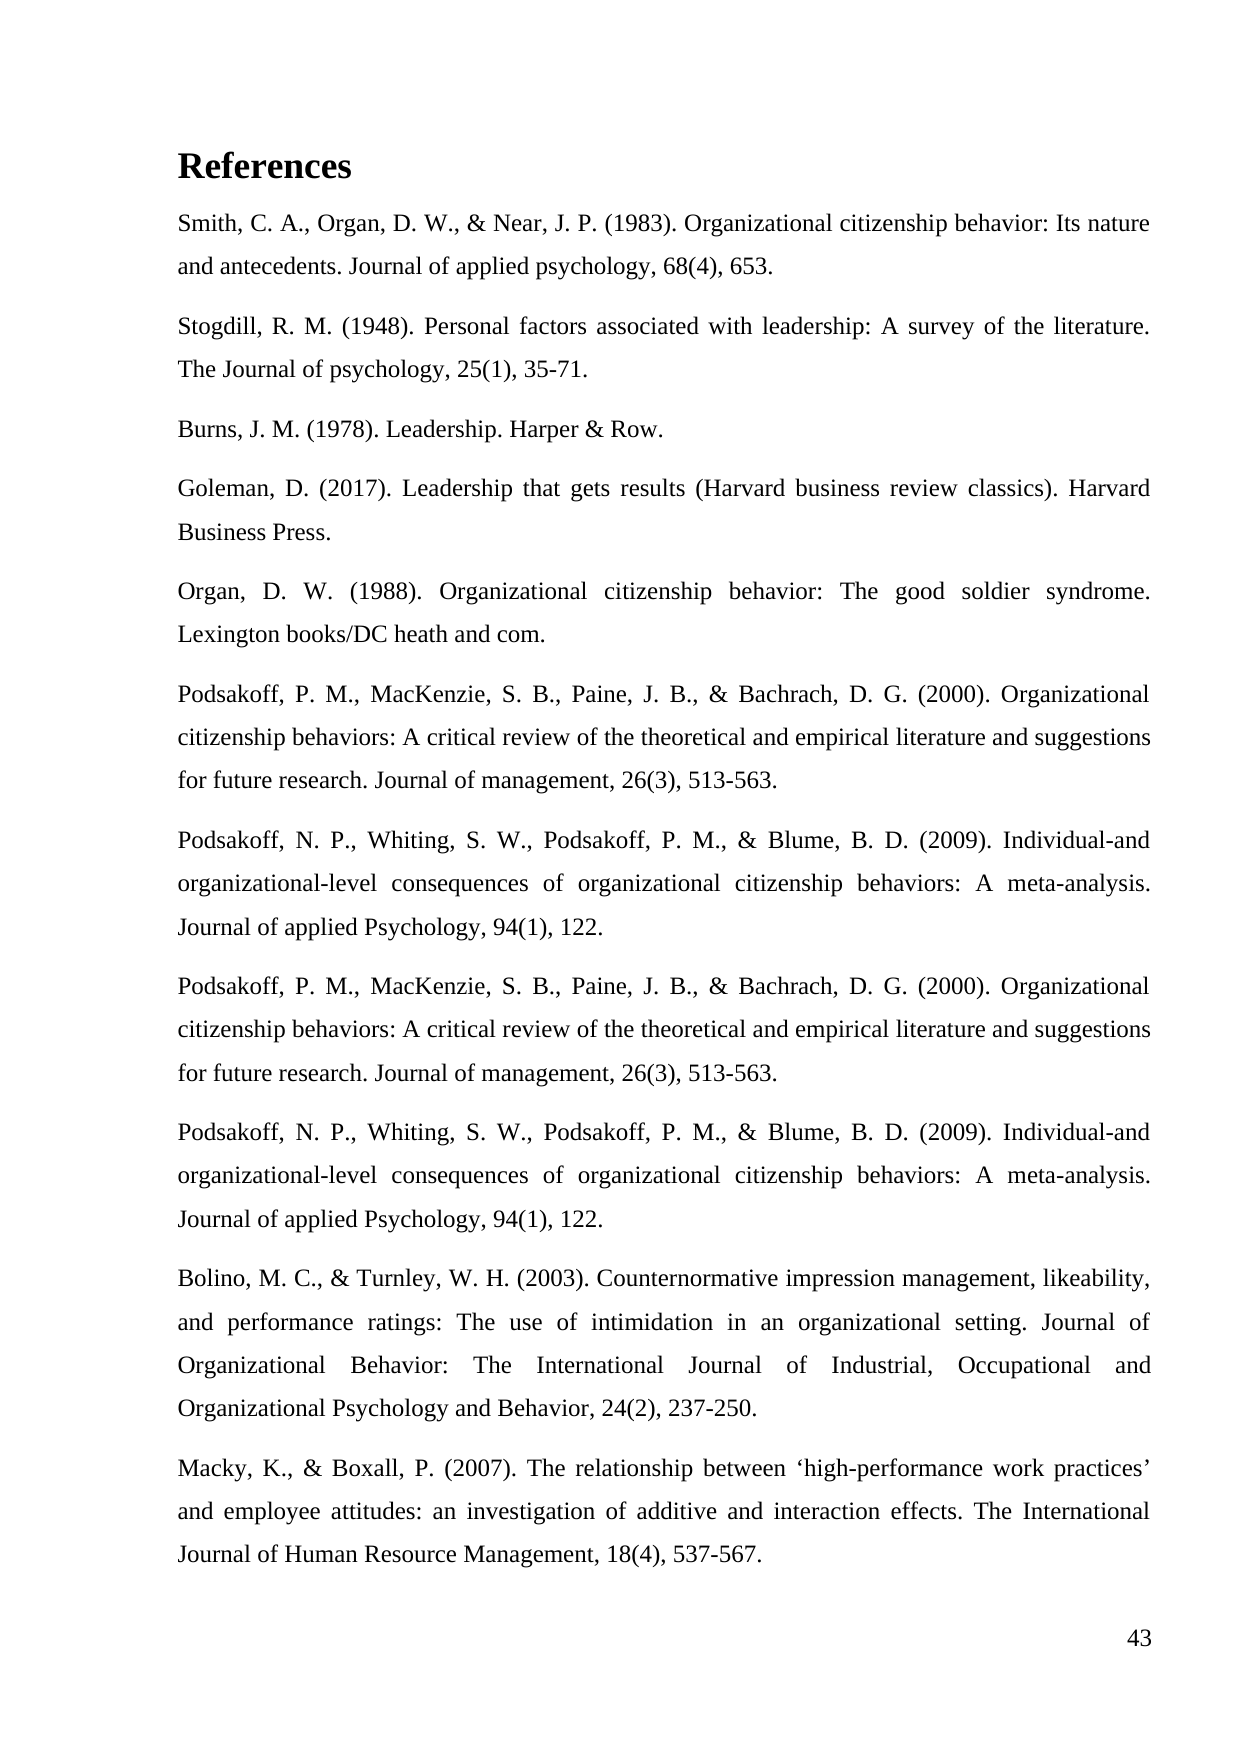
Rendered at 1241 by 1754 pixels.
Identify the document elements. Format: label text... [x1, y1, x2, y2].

text Podsakoff, N. P., Whiting, S. W., Podsakoff, P. M., & Blume, B. D. (2009). Individual-and organizational-level consequences of organizational citizenship behaviors: A meta-analysis. Journal of applied Psychology, 94(1), 122. [177, 1117, 1152, 1232]
text Macky, K., & Boxall, P. (2007). The relationship between ‘high-performance work practices’ and employee attitudes: an investigation of additive and interaction effects. The International Journal of Human Resource Management, 18(4), 537-567. [177, 1453, 1152, 1568]
text Bolino, M. C., & Turnley, W. H. (2003). Counternormative impression management, likeability, and performance ratings: The use of intimidation in an organizational setting. Journal of Organizational Behavior: The International Journal of Industrial, Occupational and Organizational Psychology and Behavior, 24(2), 237-250. [177, 1263, 1152, 1422]
text Podsakoff, P. M., MacKenzie, S. B., Paine, J. B., & Bachrach, D. G. (2000). Organizational citizenship behaviors: A critical review of the theoretical and empirical literature and suggestions for future research. Journal of management, 26(3), 513-563. [177, 971, 1152, 1086]
text Smith, C. A., Organ, D. W., & Near, J. P. (1983). Organizational citizenship behavior: Its nature and antecedents. Journal of applied psychology, 68(4), 653. [177, 208, 1152, 280]
text Burns, J. M. (1978). Leadership. Harper & Row. [177, 414, 1152, 442]
text Goleman, D. (2017). Leadership that gets results (Harvard business review classics). Harvard Business Press. [177, 473, 1152, 545]
text Organ, D. W. (1988). Organizational citizenship behavior: The good soldier syndrome. Lexington books/DC heath and com. [177, 576, 1152, 648]
text Podsakoff, N. P., Whiting, S. W., Podsakoff, P. M., & Blume, B. D. (2009). Individual-and organizational-level consequences of organizational citizenship behaviors: A meta-analysis. Journal of applied Psychology, 94(1), 122. [177, 825, 1152, 940]
text Stogdill, R. M. (1948). Personal factors associated with leadership: A survey of the literature. The Journal of psychology, 25(1), 35-71. [177, 311, 1152, 383]
subtitle References [177, 143, 1152, 186]
text Podsakoff, P. M., MacKenzie, S. B., Paine, J. B., & Bachrach, D. G. (2000). Organizational citizenship behaviors: A critical review of the theoretical and empirical literature and suggestions for future research. Journal of management, 26(3), 513-563. [177, 679, 1152, 794]
